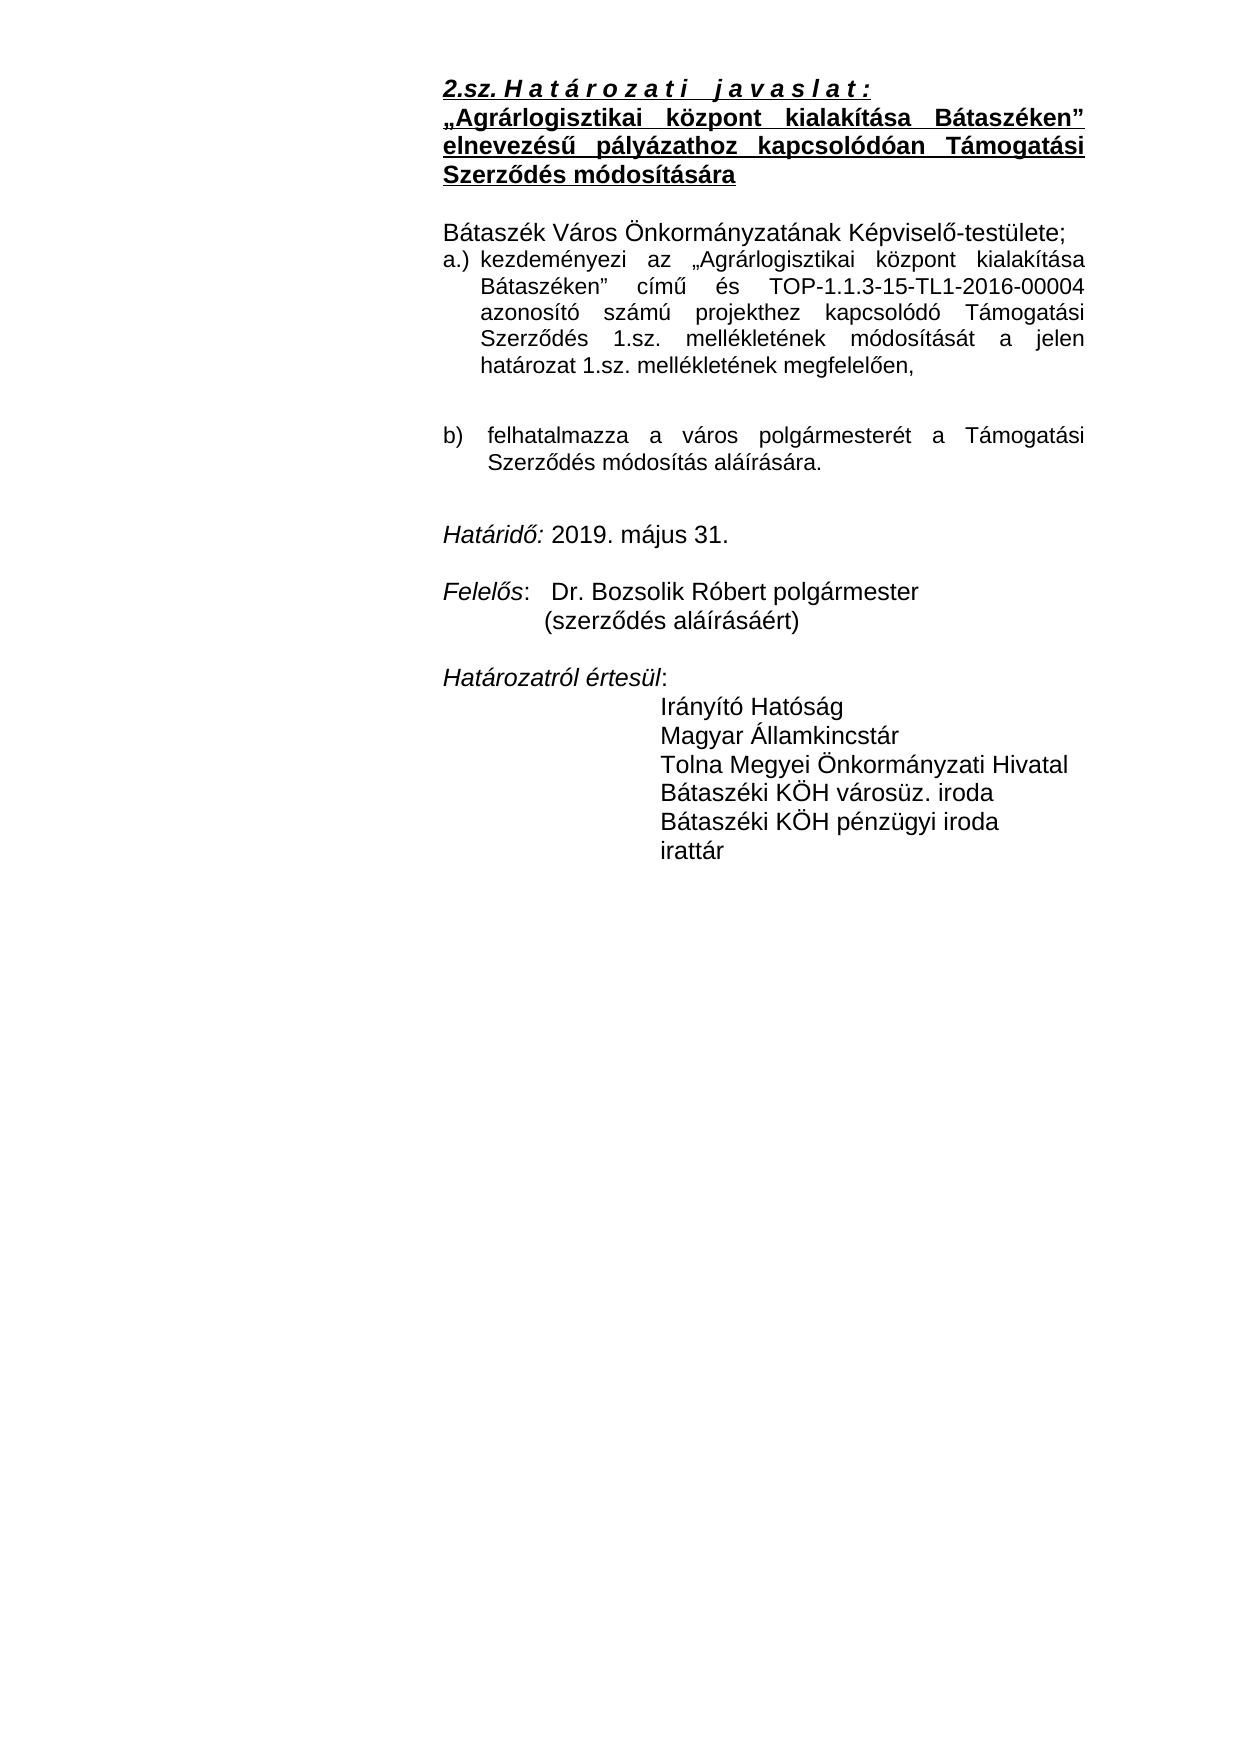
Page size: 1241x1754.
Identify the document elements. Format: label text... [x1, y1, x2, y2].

text Bátaszéki KÖH városüz. iroda [576, 778, 1093, 807]
list kezdeményezi az „Agrárlogisztikai központ kialakítása Bátaszéken” című és TOP-1.1.3-15-TL1-2016-00004 azonosító számú projekthez kapcsolódó Támogatási Szerződés 1.sz. mellékletének módosítását a jelen határozat 1.sz. mellékletének megfelelően, [443, 246, 1085, 378]
text „Agrárlogisztikai központ kialakítása Bátaszéken” elnevezésű pályázathoz kapcsolódóan Támogatási Szerződés módosítására [443, 158, 1085, 189]
list felhatalmazza a város polgármesterét a Támogatási Szerződés módosítás aláírására. [443, 422, 1085, 475]
text Magyar Államkincstár [443, 721, 1093, 750]
text 2.sz. H a t á r o z a t i j a v a s l a t : [443, 74, 1093, 103]
text „Agrárlogisztikai központ kialakítása Bátaszéken” elnevezésű pályázathoz kapcsolódóan Támogatási Szerződés módosítására [443, 129, 1085, 156]
text Bátaszéki KÖH pénzügyi iroda [443, 807, 1093, 836]
text (szerződés aláírásáért) [530, 606, 1093, 635]
text Határozatról értesül: [443, 663, 1093, 692]
text Felelős: Dr. Bozsolik Róbert polgármester [443, 577, 1093, 606]
text Tolna Megyei Önkormányzati Hivatal [443, 750, 1093, 778]
text „Agrárlogisztikai központ kialakítása Bátaszéken” elnevezésű pályázathoz kapcsolódóan Támogatási Szerződés módosítására [443, 103, 1085, 128]
text Határidő: 2019. május 31. [443, 520, 1093, 548]
text Bátaszék Város Önkormányzatának Képviselő-testülete; [443, 218, 1085, 246]
text irattár [443, 836, 1093, 865]
text Irányító Hatóság [443, 692, 1093, 721]
